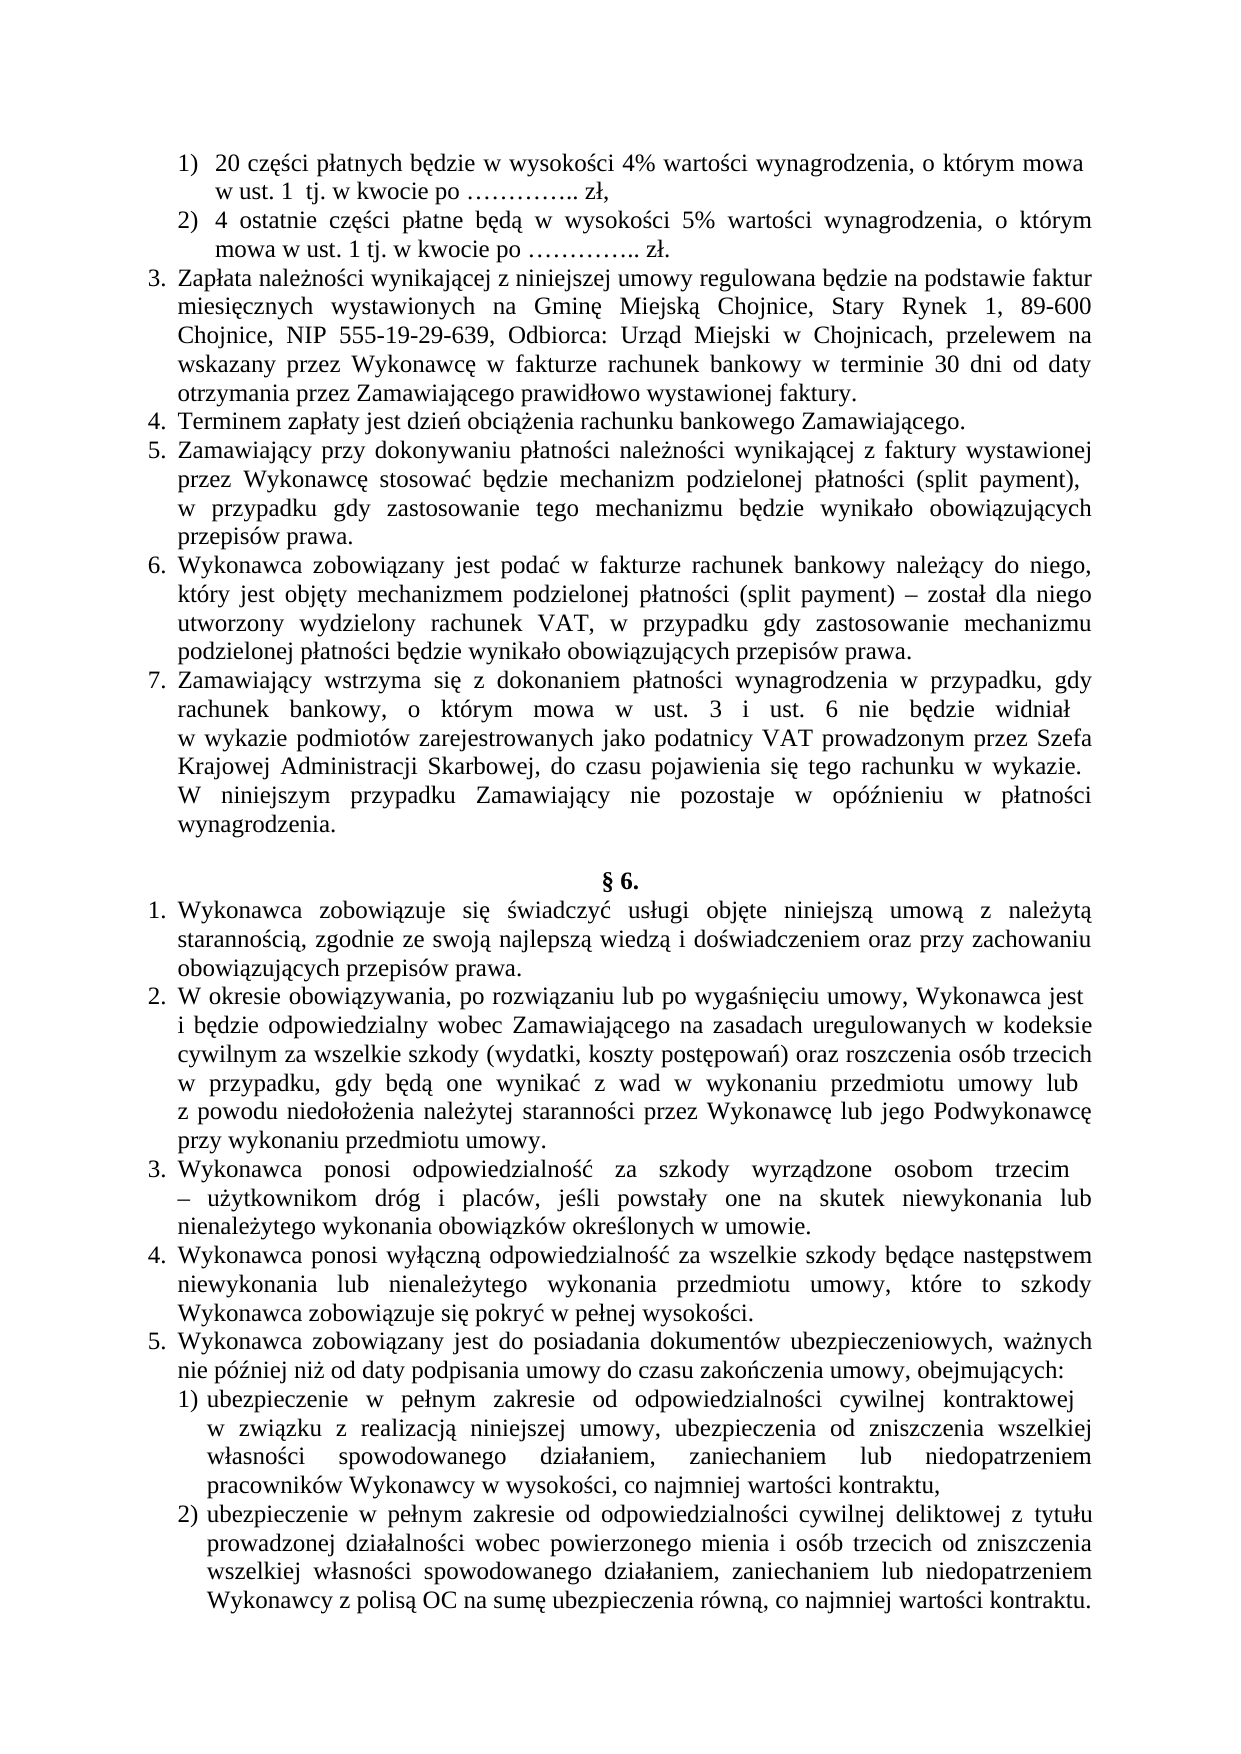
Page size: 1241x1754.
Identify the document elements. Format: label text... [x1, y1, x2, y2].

list 20 części płatnych będzie w wysokości 4% wartości wynagrodzenia, o którym mowa w ust. 1 tj. w kwocie po ………….. zł, [177, 148, 1093, 205]
list Wykonawca ponosi odpowiedzialność za szkody wyrządzone osobom trzecim – użytkownikom dróg i placów, jeśli powstały one na skutek niewykonania lub nienależytego wykonania obowiązków określonych w umowie. [148, 1154, 1093, 1240]
list Wykonawca ponosi wyłączną odpowiedzialność za wszelkie szkody będące następstwem niewykonania lub nienależytego wykonania przedmiotu umowy, które to szkody Wykonawca zobowiązuje się pokryć w pełnej wysokości. [148, 1240, 1093, 1326]
list ubezpieczenie w pełnym zakresie od odpowiedzialności cywilnej kontraktowej w związku z realizacją niniejszej umowy, ubezpieczenia od zniszczenia wszelkiej własności spowodowanego działaniem, zaniechaniem lub niedopatrzeniem pracowników Wykonawcy w wysokości, co najmniej wartości kontraktu, [177, 1384, 1093, 1499]
list Wykonawca zobowiązuje się świadczyć usługi objęte niniejszą umową z należytą starannością, zgodnie ze swoją najlepszą wiedzą i doświadczeniem oraz przy zachowaniu obowiązujących przepisów prawa. [148, 895, 1093, 981]
list Wykonawca zobowiązany jest do posiadania dokumentów ubezpieczeniowych, ważnych nie później niż od daty podpisania umowy do czasu zakończenia umowy, obejmujących: [148, 1326, 1093, 1384]
list Zamawiający wstrzyma się z dokonaniem płatności wynagrodzenia w przypadku, gdy rachunek bankowy, o którym mowa w ust. 3 i ust. 6 nie będzie widniał w wykazie podmiotów zarejestrowanych jako podatnicy VAT prowadzonym przez Szefa Krajowej Administracji Skarbowej, do czasu pojawienia się tego rachunku w wykazie. W niniejszym przypadku Zamawiający nie pozostaje w opóźnieniu w płatności wynagrodzenia. [148, 665, 1093, 838]
list Wykonawca zobowiązany jest podać w fakturze rachunek bankowy należący do niego, który jest objęty mechanizmem podzielonej płatności (split payment) – został dla niego utworzony wydzielony rachunek VAT, w przypadku gdy zastosowanie mechanizmu podzielonej płatności będzie wynikało obowiązujących przepisów prawa. [148, 550, 1093, 665]
list Zapłata należności wynikającej z niniejszej umowy regulowana będzie na podstawie faktur miesięcznych wystawionych na Gminę Miejską Chojnice, Stary Rynek 1, 89-600 Chojnice, NIP 555-19-29-639, Odbiorca: Urząd Miejski w Chojnicach, przelewem na wskazany przez Wykonawcę w fakturze rachunek bankowy w terminie 30 dni od daty otrzymania przez Zamawiającego prawidłowo wystawionej faktury. [148, 263, 1093, 406]
list W okresie obowiązywania, po rozwiązaniu lub po wygaśnięciu umowy, Wykonawca jest i będzie odpowiedzialny wobec Zamawiającego na zasadach uregulowanych w kodeksie cywilnym za wszelkie szkody (wydatki, koszty postępowań) oraz roszczenia osób trzecich w przypadku, gdy będą one wynikać z wad w wykonaniu przedmiotu umowy lub z powodu niedołożenia należytej staranności przez Wykonawcę lub jego Podwykonawcę przy wykonaniu przedmiotu umowy. [148, 981, 1093, 1154]
list Zamawiający przy dokonywaniu płatności należności wynikającej z faktury wystawionej przez Wykonawcę stosować będzie mechanizm podzielonej płatności (split payment), w przypadku gdy zastosowanie tego mechanizmu będzie wynikało obowiązujących przepisów prawa. [148, 435, 1093, 550]
text § 6. [148, 866, 1093, 895]
list ubezpieczenie w pełnym zakresie od odpowiedzialności cywilnej deliktowej z tytułu prowadzonej działalności wobec powierzonego mienia i osób trzecich od zniszczenia wszelkiej własności spowodowanego działaniem, zaniechaniem lub niedopatrzeniem Wykonawcy z polisą OC na sumę ubezpieczenia równą, co najmniej wartości kontraktu. [177, 1499, 1093, 1614]
list Terminem zapłaty jest dzień obciążenia rachunku bankowego Zamawiającego. [148, 406, 1093, 435]
list 4 ostatnie części płatne będą w wysokości 5% wartości wynagrodzenia, o którym mowa w ust. 1 tj. w kwocie po ………….. zł. [177, 205, 1093, 263]
